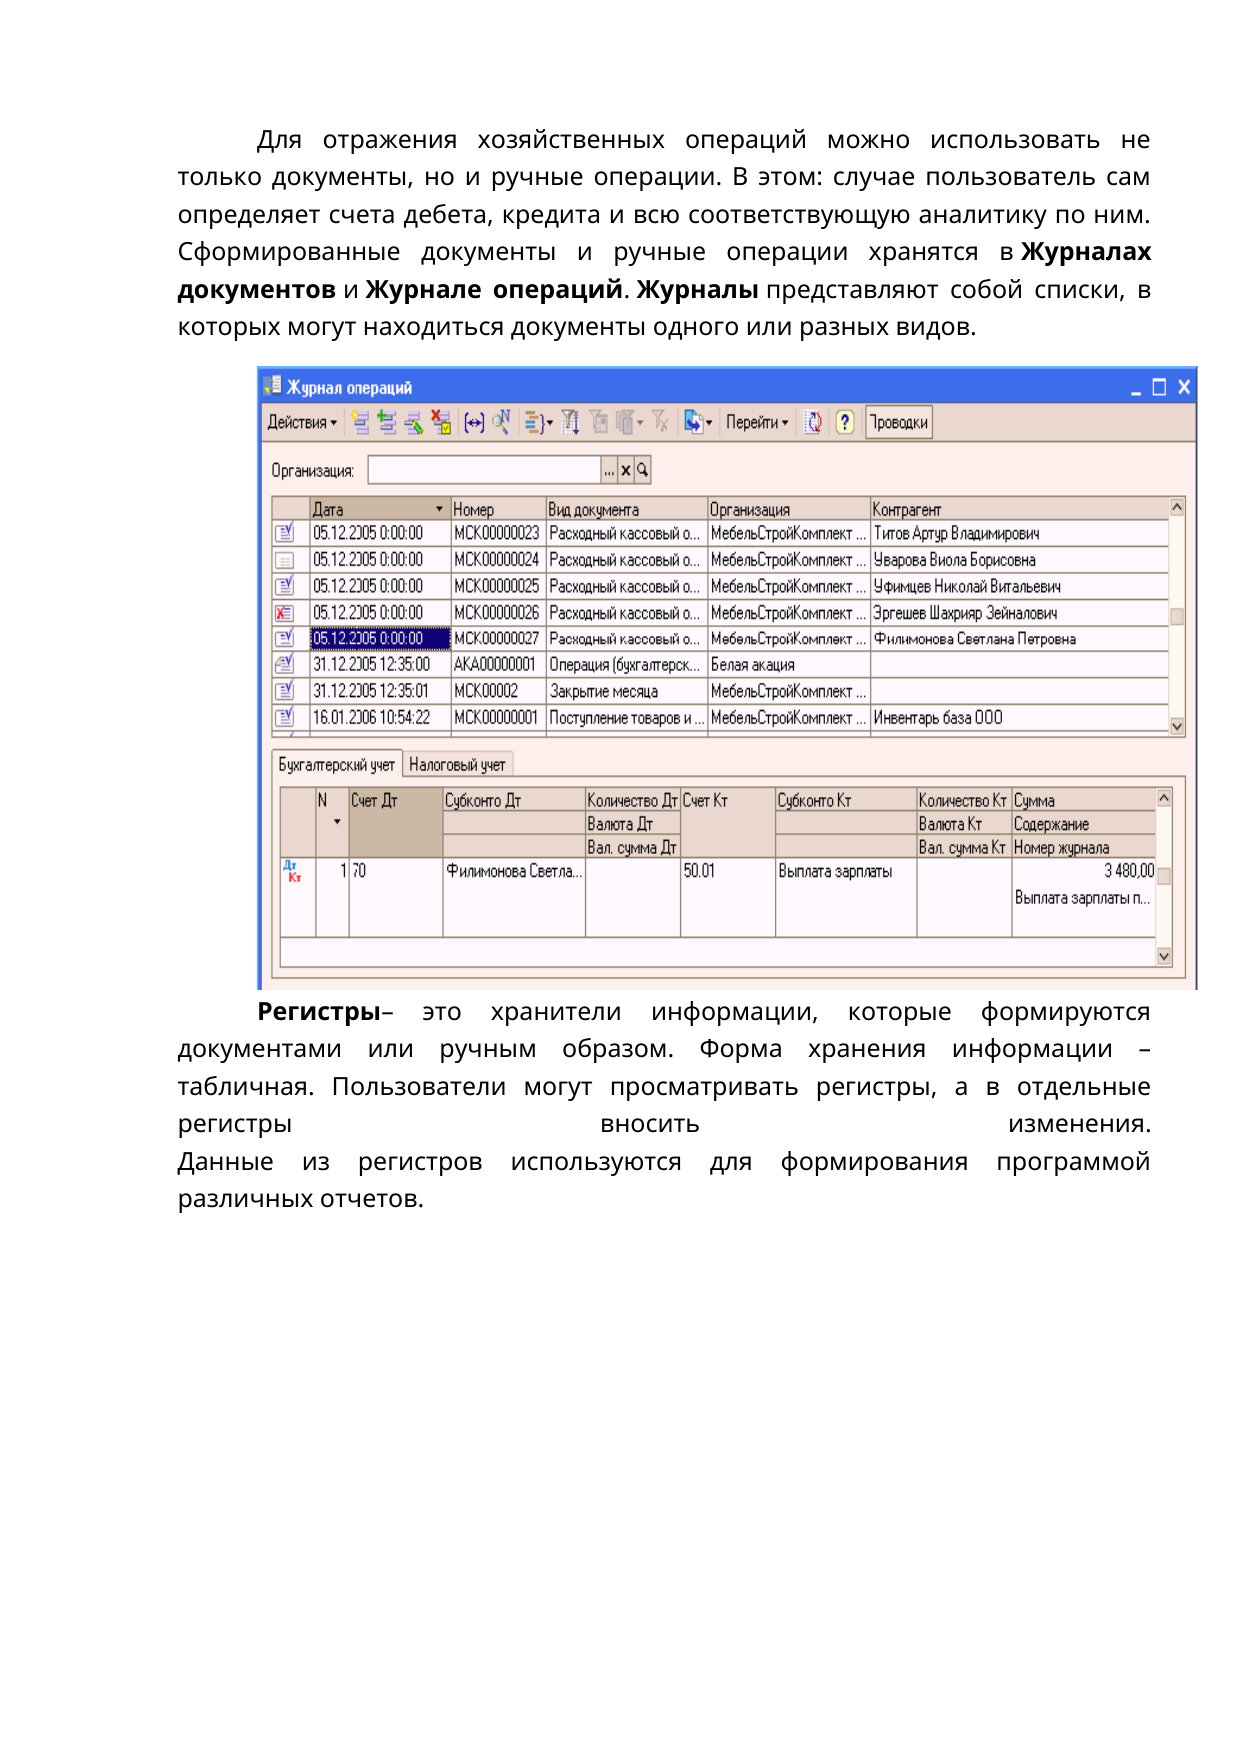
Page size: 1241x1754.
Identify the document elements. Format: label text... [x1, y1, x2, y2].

picture [256, 366, 1198, 990]
text Регистры– это хранители информации, которые формируются документами или ручным образом. Форма хранения информации – табличная. Пользователи могут просматривать регистры, а в отдельные регистры вносить изменения. Данные из регистров используются для формирования программой различных отчетов. [177, 990, 1152, 1215]
text Для отражения хозяйственных операций можно использовать не только документы, но и ручные операции. В этом: случае пользователь сам определяет счета дебета, кредита и всю соответствующую аналитику по ним. Сформированные документы и ручные операции хранятся в Журналах документов и Журнале операций. Журналы представляют собой списки, в которых могут находиться документы одного или разных видов. [177, 118, 1152, 343]
